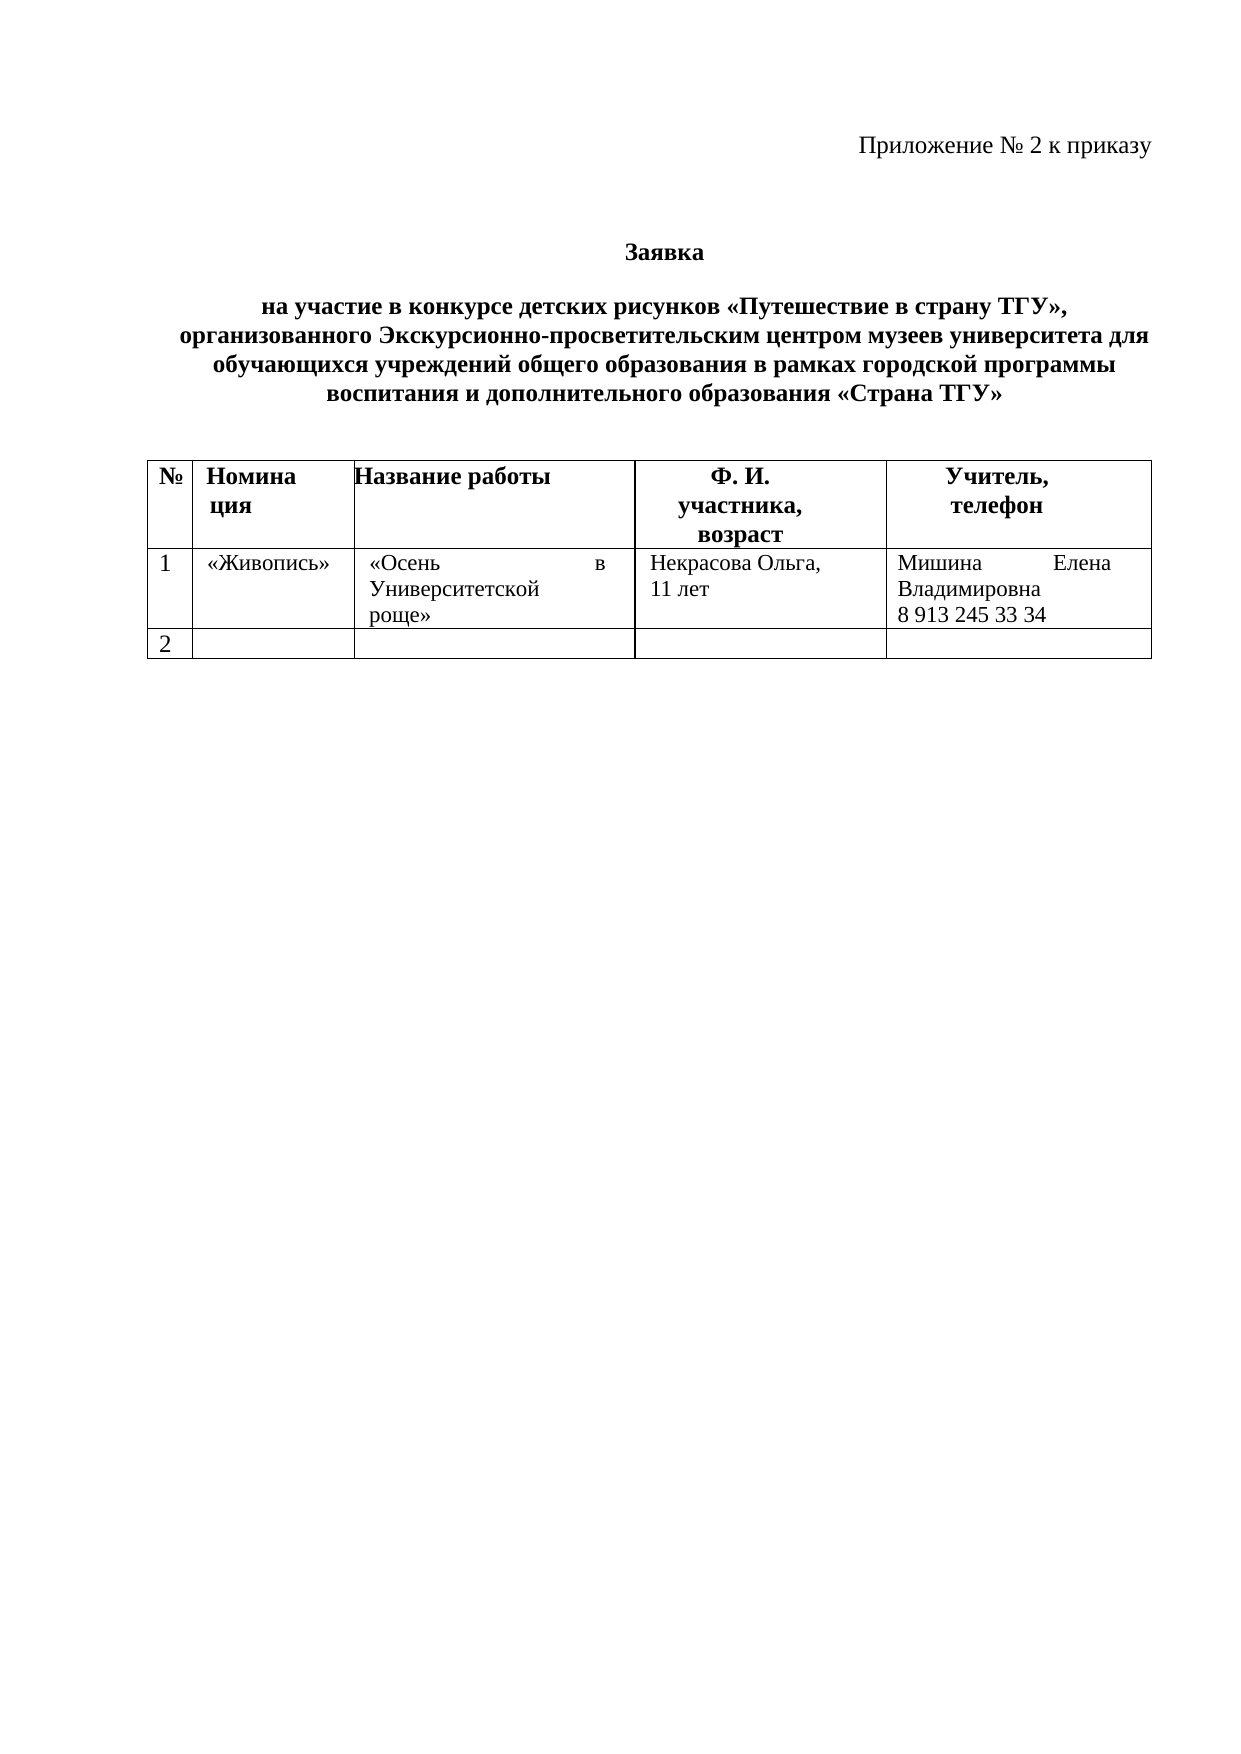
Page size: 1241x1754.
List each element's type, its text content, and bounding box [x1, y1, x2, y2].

table_cell [193, 629, 354, 657]
table_header № [148, 461, 192, 547]
table_header Номинация [193, 461, 354, 547]
table_header Учитель, телефон [887, 461, 1151, 547]
text Заявка [177, 237, 1152, 266]
table_cell «Живопись» [193, 549, 354, 628]
table_cell Мишина Елена Владимировна 8 913 245 33 34 [887, 549, 1151, 628]
table_cell [887, 629, 1151, 657]
table_cell [636, 629, 886, 657]
text на участие в конкурсе детских рисунков «Путешествие в страну ТГУ», организованного Экскурсионно-просветительским центром музеев университета для обучающихся учреждений общего образования в рамках городской программы воспитания и дополнительного образования «Страна ТГУ» [177, 291, 1152, 406]
table_cell 1 [148, 549, 192, 628]
text Приложение № 2 к приказу [177, 130, 1152, 158]
table_cell «Осень в Университетской роще» [355, 549, 634, 628]
table_cell 2 [148, 629, 192, 657]
table_header Название работы [355, 461, 634, 547]
table_header Ф. И. участника, возраст [636, 461, 886, 547]
table_cell [355, 629, 634, 657]
table_cell Некрасова Ольга, 11 лет [636, 549, 886, 628]
